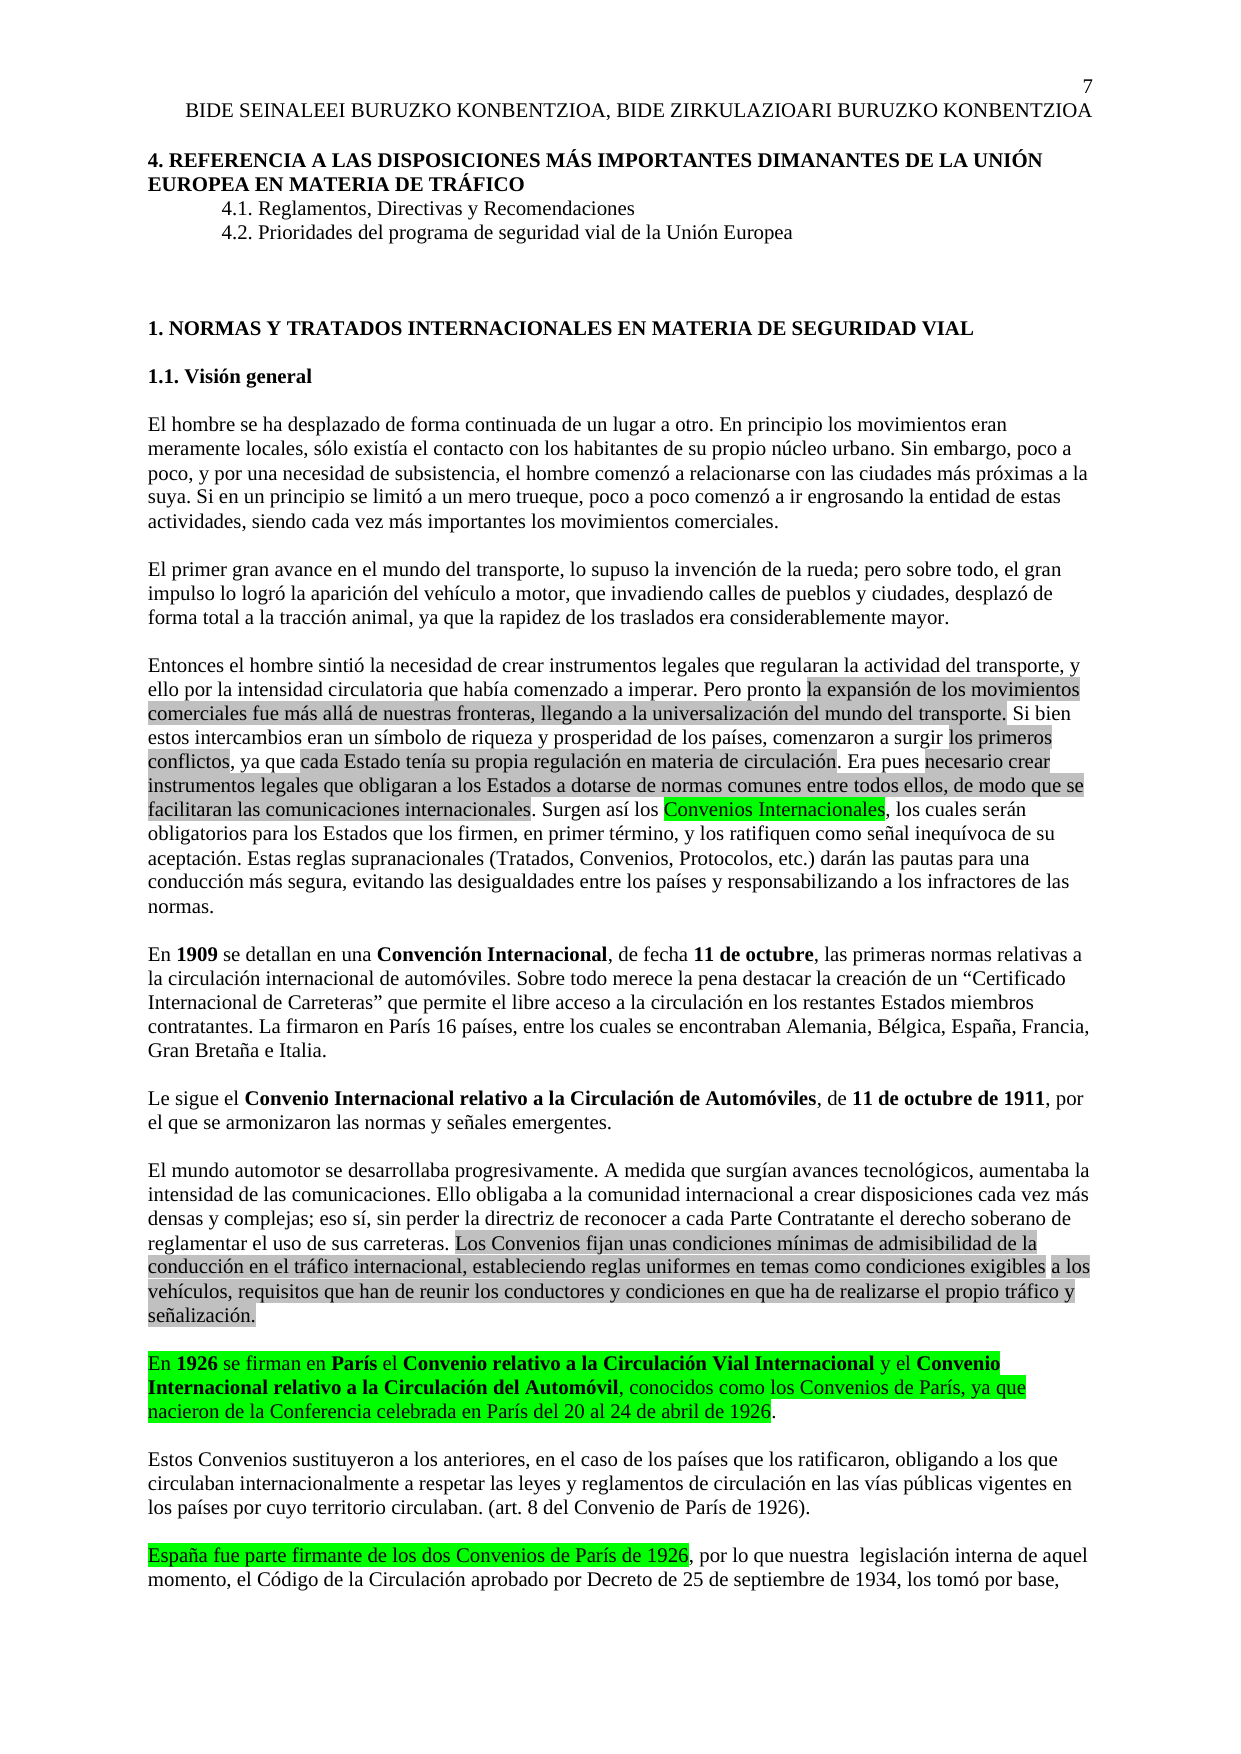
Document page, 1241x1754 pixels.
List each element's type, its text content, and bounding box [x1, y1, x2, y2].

text El primer gran avance en el mundo del transporte, lo supuso la invención de la rueda; pero sobre todo, el gran impulso lo logró la aparición del vehículo a motor, que invadiendo calles de pueblos y ciudades, desplazó de forma total a la tracción animal, ya que la rapidez de los traslados era considerablemente mayor. [148, 557, 1093, 629]
text En 1909 se detallan en una Convención Internacional, de fecha 11 de octubre, las primeras normas relativas a la circulación internacional de automóviles. Sobre todo merece la pena destacar la creación de un “Certificado Internacional de Carreteras” que permite el libre acceso a la circulación en los restantes Estados miembros contratantes. La firmaron en París 16 países, entre los cuales se encontraban Alemania, Bélgica, España, Francia, Gran Bretaña e Italia. [148, 942, 1093, 1062]
text 1. NORMAS Y TRATADOS INTERNACIONALES EN MATERIA DE SEGURIDAD VIAL [148, 316, 1093, 340]
text 4. REFERENCIA A LAS DISPOSICIONES MÁS IMPORTANTES DIMANANTES DE EN MATERIA DE TRÁFICO [148, 148, 1093, 196]
text Estos Convenios sustituyeron a los anteriores, en el caso de los países que los ratificaron, obligando a los que circulaban internacionalmente a respetar las leyes y reglamentos de circulación en las vías públicas vigentes en los países por cuyo territorio circulaban. (art. 8 del Convenio de París de 1926). [148, 1447, 1093, 1519]
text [148, 1543, 1093, 1591]
text El mundo automotor se desarrollaba progresivamente. A medida que surgían avances tecnológicos, aumentaba la intensidad de las comunicaciones. Ello obligaba a la comunidad internacional a crear disposiciones cada vez más densas y complejas; eso sí, sin perder la directriz de reconocer a cada Parte Contratante el derecho soberano de reglamentar el uso de sus carreteras. Los Convenios fijan unas condiciones mínimas de admisibilidad de la conducción en el tráfico internacional, estableciendo reglas uniformes en temas como condiciones exigibles a los vehículos, requisitos que han de reunir los conductores y condiciones en que ha de realizarse el propio tráfico y señalización. [148, 1158, 1093, 1327]
text El hombre se ha desplazado de forma continuada de un lugar a otro. En principio los movimientos eran meramente locales, sólo existía el contacto con los habitantes de su propio núcleo urbano. Sin embargo, poco a poco, y por una necesidad de subsistencia, el hombre comenzó a relacionarse con las ciudades más próximas a la suya. Si en un principio se limitó a un mero trueque, poco a poco comenzó a ir engrosando la entidad de estas actividades, siendo cada vez más importantes los movimientos comerciales. [148, 412, 1093, 533]
text 1.1. Visión general [148, 364, 1093, 388]
text 4.1. Reglamentos, Directivas y Recomendaciones [148, 196, 1093, 220]
text Le sigue el Convenio Internacional relativo a de Automóviles, de 11 de octubre de 1911, por el que se armonizaron las normas y señales emergentes. [148, 1086, 1093, 1134]
text Entonces el hombre sintió la necesidad de crear instrumentos legales que regularan la actividad del transporte, y ello por la intensidad circulatoria que había comenzado a imperar. Pero pronto la expansión de los movimientos comerciales fue más allá de nuestras fronteras, llegando a la universalización del mundo del transporte. Si bien estos intercambios eran un símbolo de riqueza y prosperidad de los países, comenzaron a surgir los primeros conflictos, ya que cada Estado tenía su propia regulación en materia de circulación. Era pues necesario crear instrumentos legales que obligaran a los Estados a dotarse de normas comunes entre todos ellos, de modo que se facilitaran las comunicaciones internacionales. Surgen así los Convenios Internacionales, los cuales serán obligatorios para los Estados que los firmen, en primer término, y los ratifiquen como señal inequívoca de su aceptación. Estas reglas supranacionales (Tratados, Convenios, Protocolos, etc.) darán las pautas para una conducción más segura, evitando las desigualdades entre los países y responsabilizando a los infractores de las normas. [148, 653, 1093, 918]
text En 1926 se firman en París el Convenio relativo a Internacional y el Convenio Internacional relativo a del Automóvil, conocidos como los Convenios de París, ya que nacieron de celebrada en París del 20 al 24 de abril de 1926. [771, 1351, 1093, 1423]
text 4.2. Prioridades del programa de seguridad vial de [148, 220, 1093, 244]
